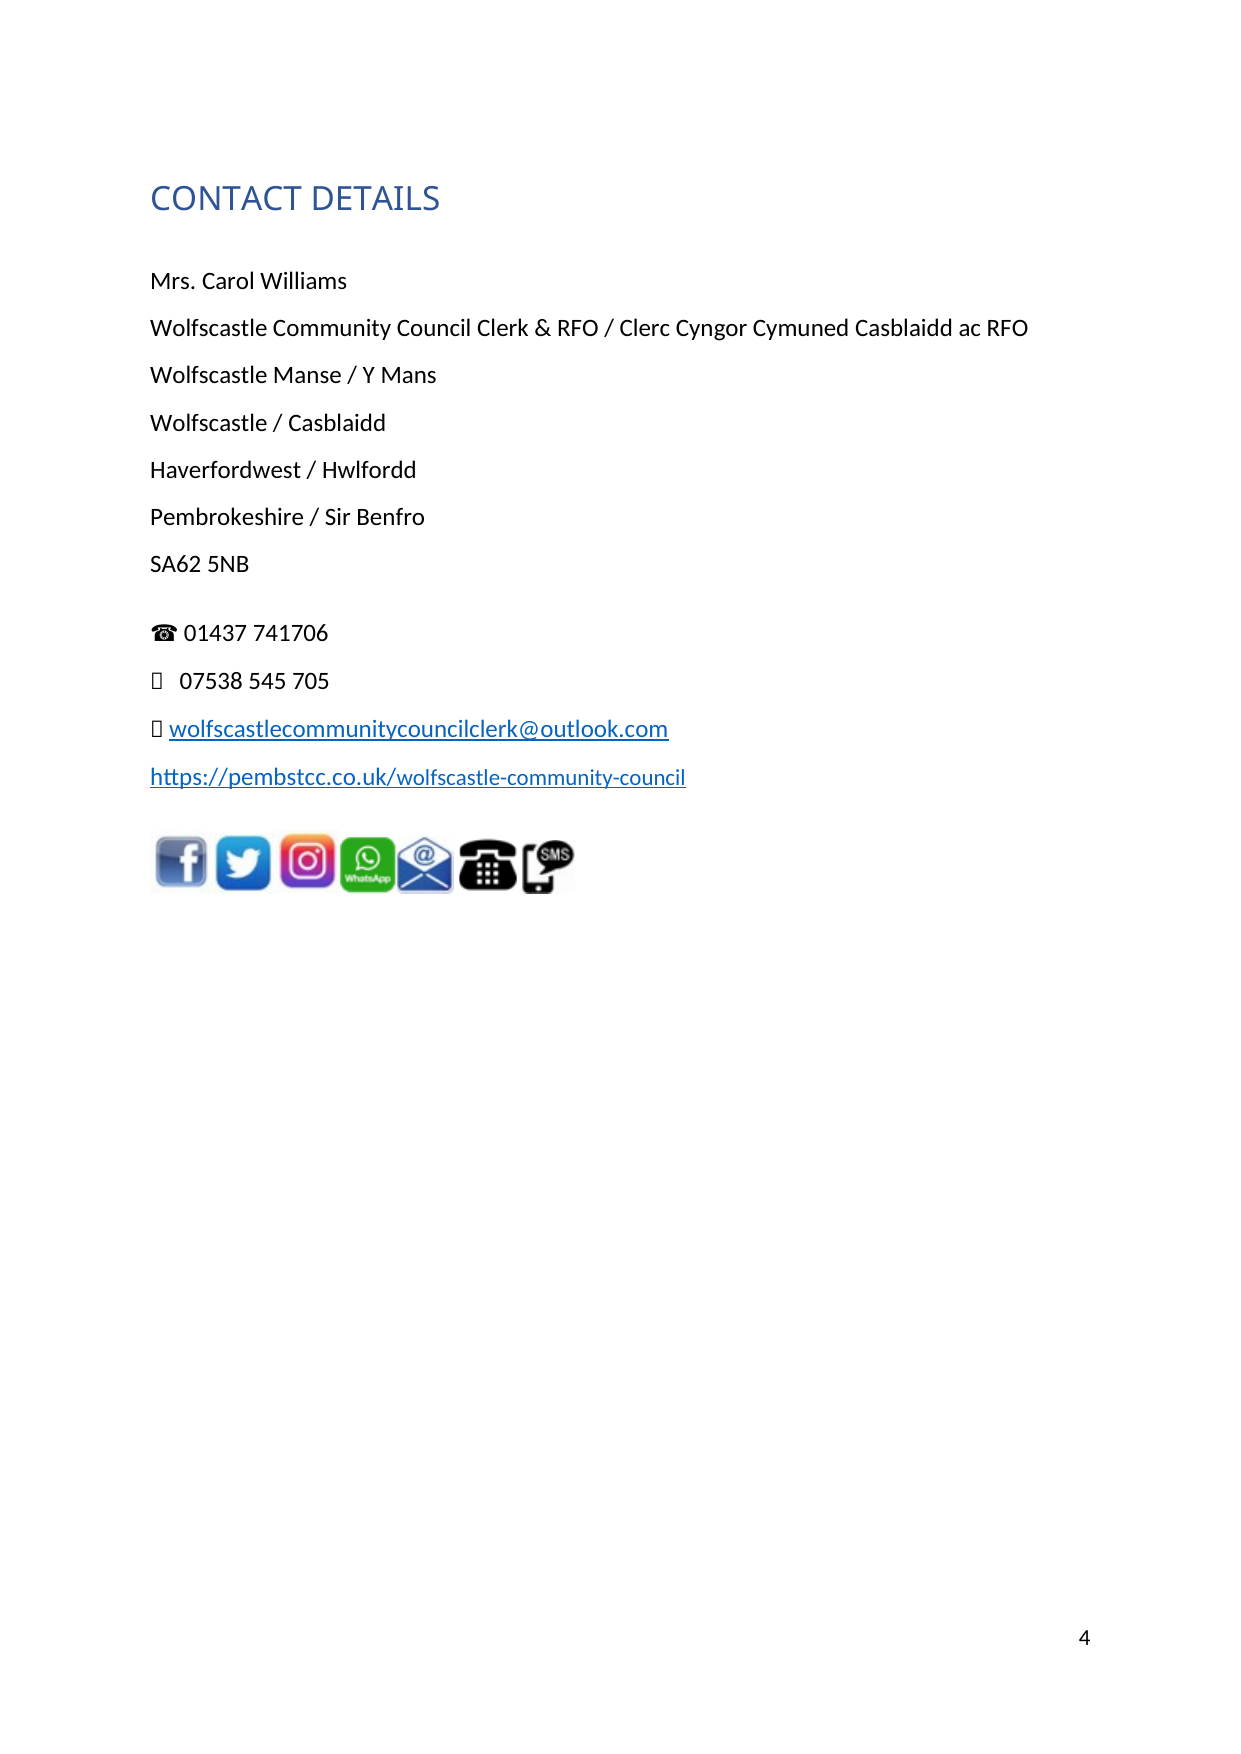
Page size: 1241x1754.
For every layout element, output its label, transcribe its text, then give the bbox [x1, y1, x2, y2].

text Wolfscastle / Casblaidd [150, 407, 1090, 437]
picture [150, 830, 454, 894]
text 📱 07538 545 705 [150, 665, 1090, 696]
text Wolfscastle Community Council Clerk & RFO / Clerc Cyngor Cymuned Casblaidd ac RFO [150, 312, 1090, 343]
picture [521, 840, 576, 894]
picture [459, 836, 517, 894]
text Pembrokeshire / Sir Benfro [150, 501, 1090, 532]
text SA62 5NB [150, 548, 1090, 579]
text ☎ 01437 741706 [150, 617, 1090, 648]
text https://pembstcc.co.uk/wolfscastle-community-council [150, 761, 1090, 791]
text Mrs. Carol Williams [150, 265, 1090, 296]
text Haverfordwest / Hwlfordd [150, 454, 1090, 484]
text Wolfscastle Manse / Y Mans [150, 359, 1090, 390]
text 📧 wolfscastlecommunitycouncilclerk@outlook.com [150, 713, 1090, 744]
subtitle CONTACT DETAILS [150, 175, 1090, 220]
